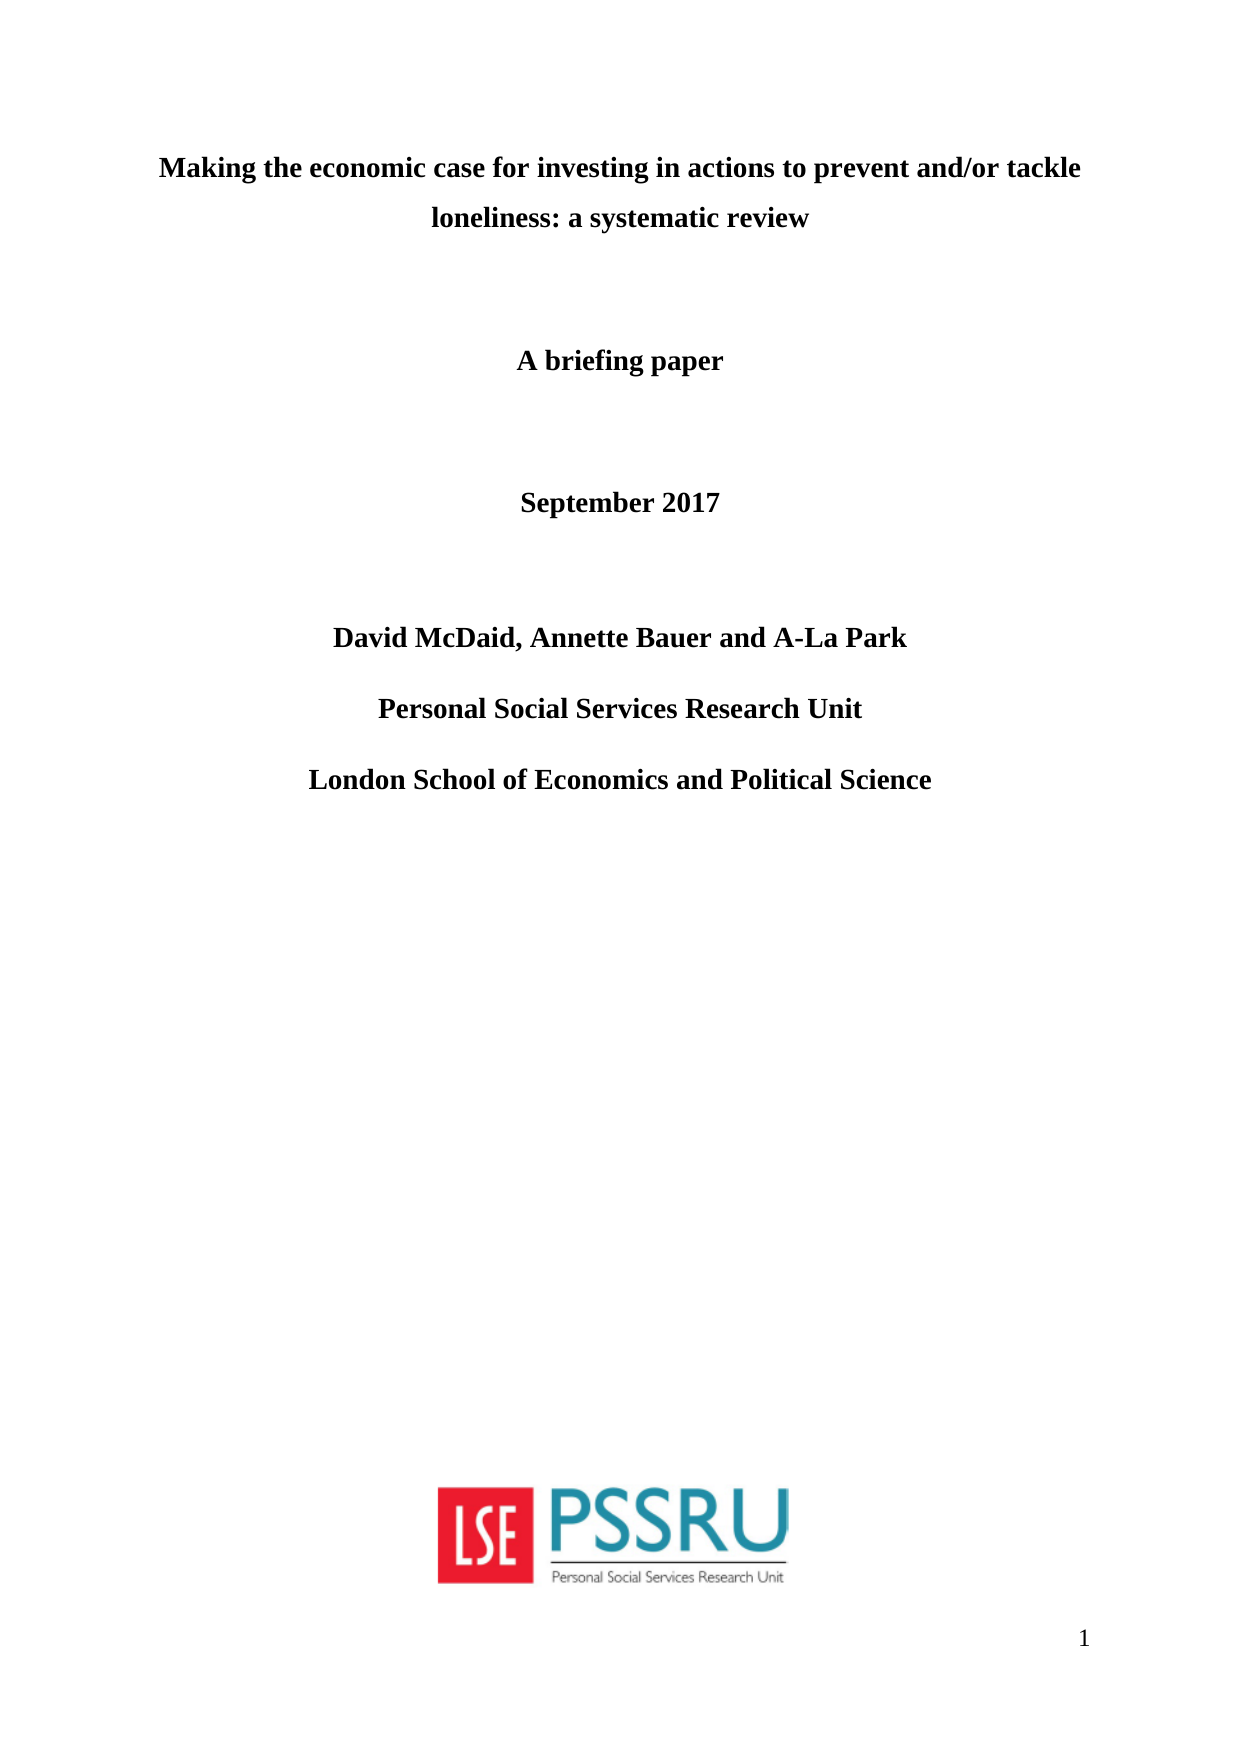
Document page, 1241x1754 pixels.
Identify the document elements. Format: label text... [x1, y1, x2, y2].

text Making the economic case for investing in actions to prevent and/or tackle loneliness: a systematic review [150, 150, 1090, 234]
text David McDaid, Annette Bauer and A-La Park [150, 620, 1090, 653]
text London School of Economics and Political Science [150, 762, 1090, 796]
text Personal Social Services Research Unit [150, 691, 1090, 725]
text September 2017 [150, 485, 1090, 518]
picture [433, 1473, 808, 1593]
text A briefing paper [150, 343, 1090, 376]
